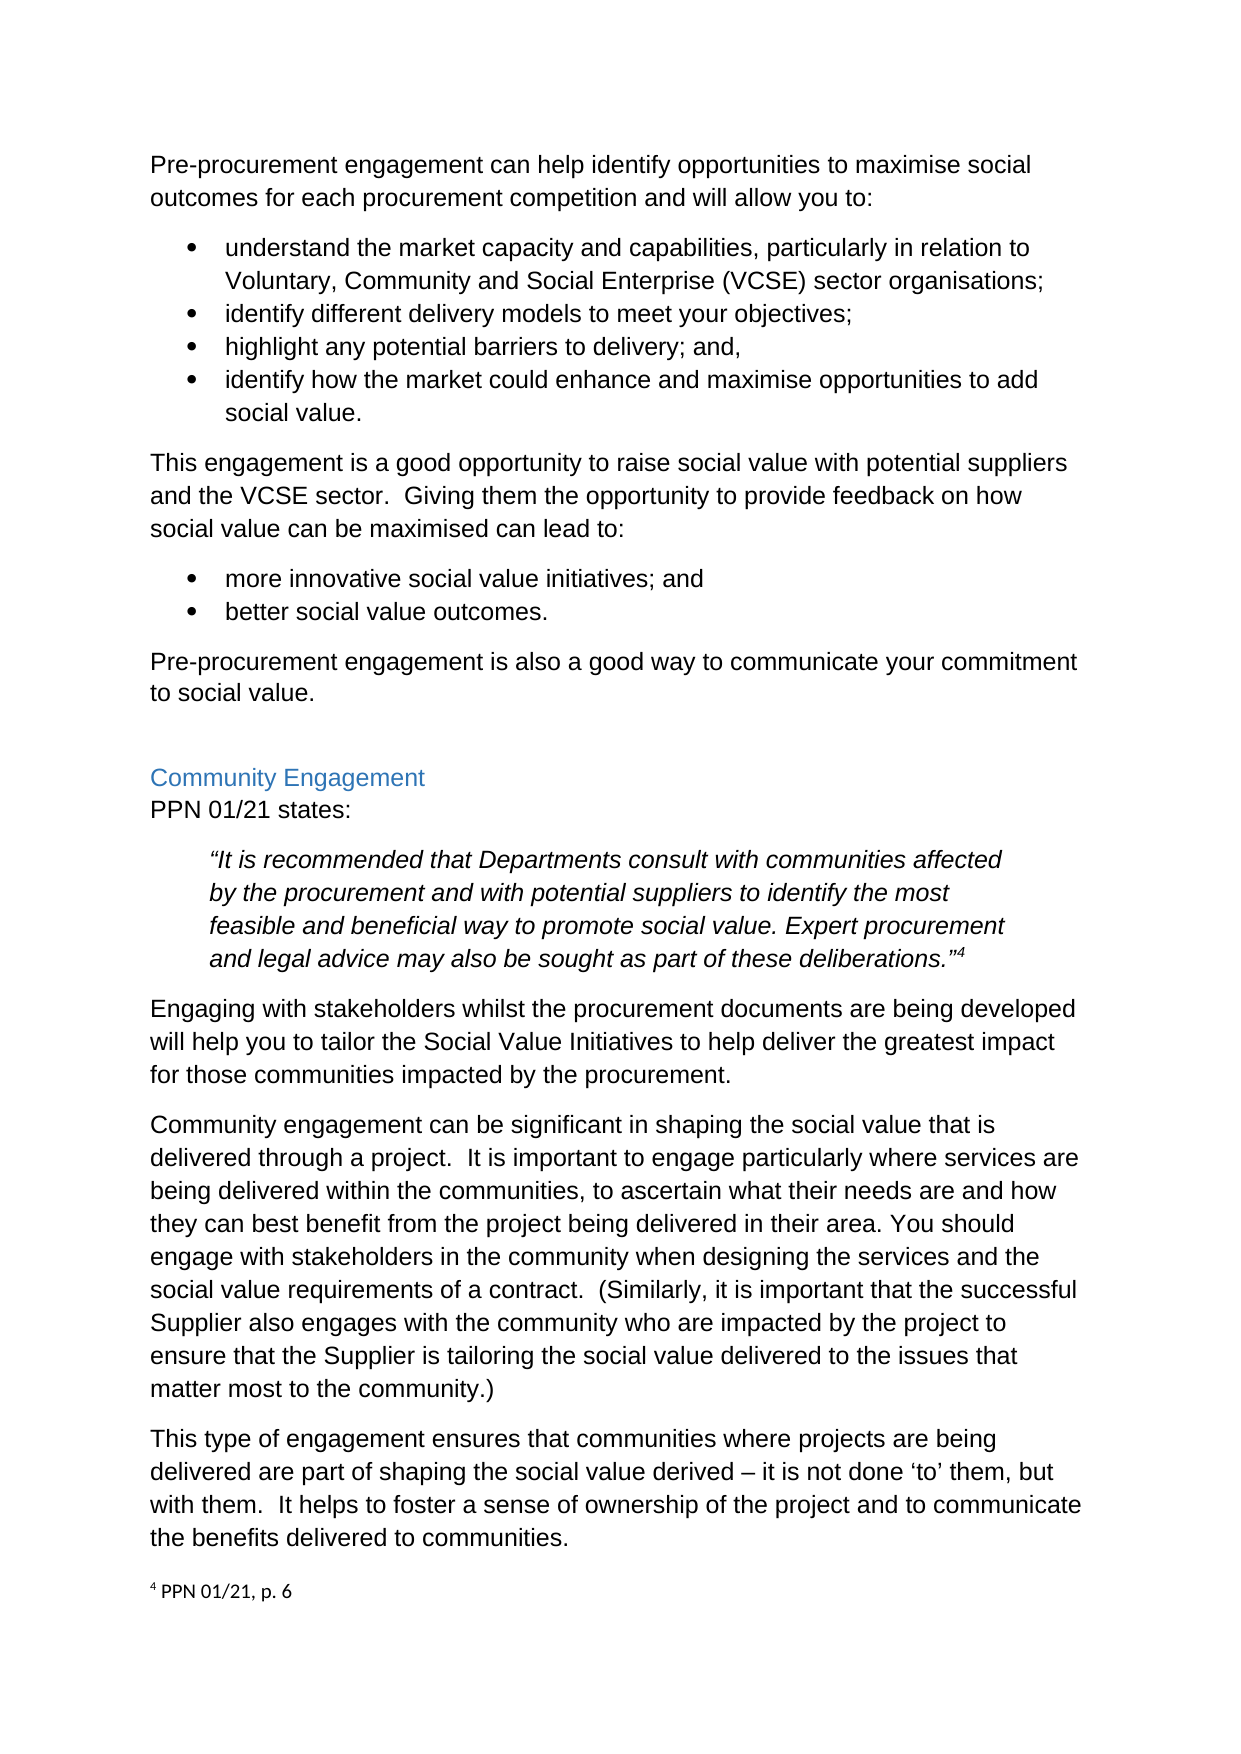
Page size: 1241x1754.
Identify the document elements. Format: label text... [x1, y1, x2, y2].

text Engaging with stakeholders whilst the procurement documents are being developed will help you to tailor the Social Value Initiatives to help deliver the greatest impact for those communities impacted by the procurement. [150, 994, 1090, 1089]
list identify how the market could enhance and maximise opportunities to add social value. [187, 365, 1090, 427]
text This engagement is a good opportunity to raise social value with potential suppliers and the VCSE sector. Giving them the opportunity to provide feedback on how social value can be maximised can lead to: [150, 448, 1090, 543]
list understand the market capacity and capabilities, particularly in relation to Voluntary, Community and Social Enterprise (VCSE) sector organisations; [187, 233, 1090, 294]
list identify different delivery models to meet your objectives; [187, 299, 1090, 328]
text PPN 01/21 states: [150, 796, 1090, 824]
subtitle Community Engagement [150, 762, 1090, 791]
list better social value outcomes. [187, 597, 1090, 626]
text Pre-procurement engagement can help identify opportunities to maximise social outcomes for each procurement competition and will allow you to: [150, 150, 1090, 212]
text Pre-procurement engagement is also a good way to communicate your commitment to social value. [150, 647, 1090, 706]
text “It is recommended that Departments consult with communities affected by the procurement and with potential suppliers to identify the most feasible and beneficial way to promote social value. Expert procurement and legal advice may also be sought as part of these deliberations.” [209, 845, 1036, 973]
text Community engagement can be significant in shaping the social value that is delivered through a project. It is important to engage particularly where services are being delivered within the communities, to ascertain what their needs are and how they can best benefit from the project being delivered in their area. You should engage with stakeholders in the community when designing the services and the social value requirements of a contract. (Similarly, it is important that the successful Supplier also engages with the community who are impacted by the project to ensure that the Supplier is tailoring the social value delivered to the issues that matter most to the community.) [150, 1110, 1090, 1403]
text This type of engagement ensures that communities where projects are being delivered are part of shaping the social value derived – it is not done ‘to’ them, but with them. It helps to foster a sense of ownership of the project and to communicate the benefits delivered to communities. [150, 1423, 1090, 1551]
list highlight any potential barriers to delivery; and, [187, 332, 1090, 361]
list more innovative social value initiatives; and [187, 564, 1090, 592]
